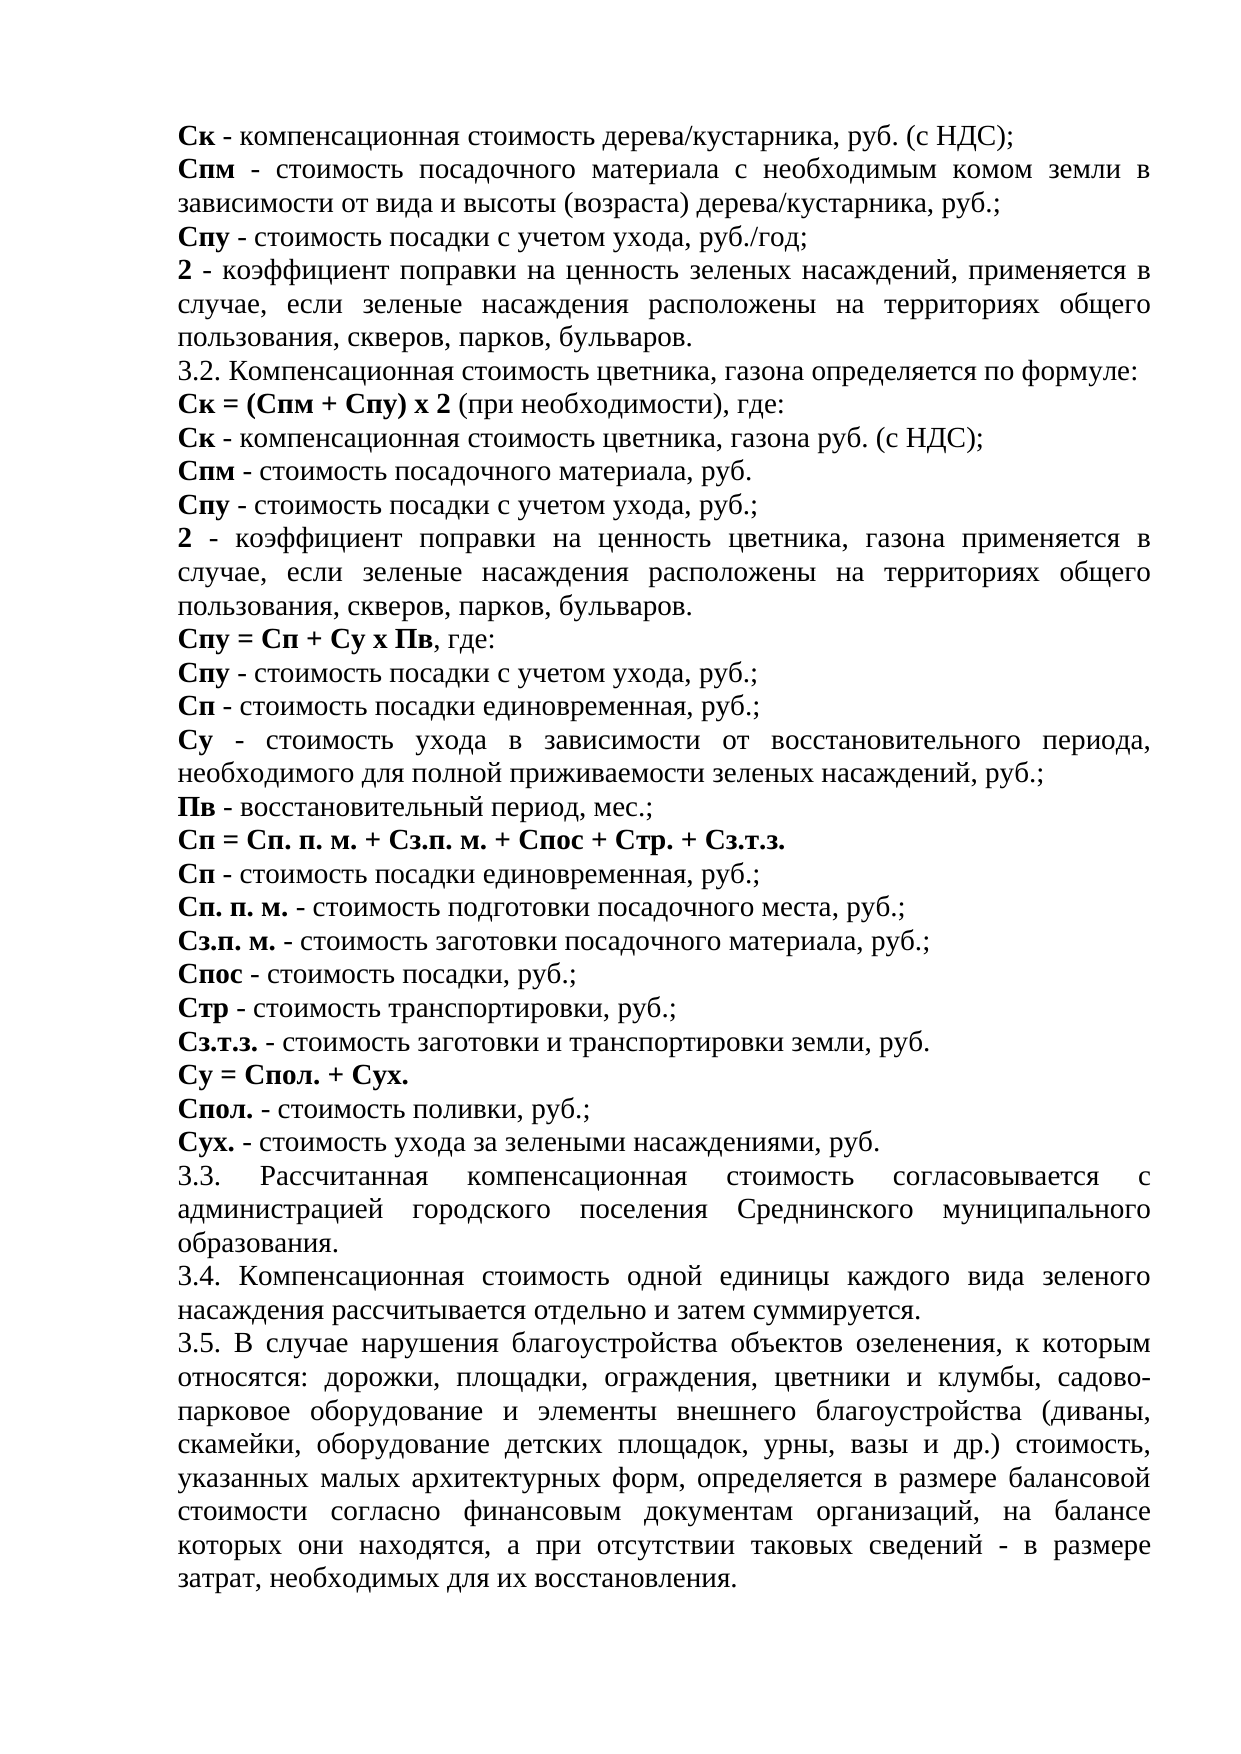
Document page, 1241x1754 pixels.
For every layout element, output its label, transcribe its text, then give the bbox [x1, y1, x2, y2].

text Ск - компенсационная стоимость цветника, газона руб. (с НДС); [177, 420, 1152, 453]
text Пв - восстановительный период, мес.; [177, 789, 1152, 822]
text 3.4. Компенсационная стоимость одной единицы каждого вида зеленого насаждения рассчитывается отдельно и затем суммируется. [177, 1258, 1152, 1326]
text Спу = Сп + Су x Пв, где: [177, 621, 1152, 655]
text 3.2. Компенсационная стоимость цветника, газона определяется по формуле: [177, 353, 1152, 386]
text Сух. - стоимость ухода за зелеными насаждениями, руб. [177, 1124, 1152, 1158]
text Спм - стоимость посадочного материала с необходимым комом земли в зависимости от вида и высоты (возраста) дерева/кустарника, руб.; [177, 152, 1152, 219]
text Спос - стоимость посадки, руб.; [177, 957, 1152, 990]
text Сз.т.з. - стоимость заготовки и транспортировки земли, руб. [177, 1024, 1152, 1057]
text Сп - стоимость посадки единовременная, руб.; [177, 688, 1152, 722]
text Ск = (Спм + Спу) x 2 (при необходимости), где: [177, 386, 1152, 420]
text Сп - стоимость посадки единовременная, руб.; [177, 856, 1152, 889]
text Су - стоимость ухода в зависимости от восстановительного периода, необходимого для полной приживаемости зеленых насаждений, руб.; [177, 722, 1152, 789]
text Спм - стоимость посадочного материала, руб. [177, 453, 1152, 487]
text Спу - стоимость посадки с учетом ухода, руб.; [177, 655, 1152, 688]
text Спол. - стоимость поливки, руб.; [177, 1091, 1152, 1124]
text Ск - компенсационная стоимость дерева/кустарника, руб. (с НДС); [177, 118, 1152, 152]
text Спу - стоимость посадки с учетом ухода, руб./год; [177, 219, 1152, 252]
text 3.5. В случае нарушения благоустройства объектов озеленения, к которым относятся: дорожки, площадки, ограждения, цветники и клумбы, садово-парковое оборудование и элементы внешнего благоустройства (диваны, скамейки, оборудование детских площадок, урны, вазы и др.) стоимость, указанных малых архитектурных форм, определяется в размере балансовой стоимости согласно финансовым документам организаций, на балансе которых они находятся, а при отсутствии таковых сведений - в размере затрат, необходимых для их восстановления. [177, 1326, 1152, 1594]
text 2 - коэффициент поправки на ценность цветника, газона применяется в случае, если зеленые насаждения расположены на территориях общего пользования, скверов, парков, бульваров. [177, 521, 1152, 621]
text Сп = Сп. п. м. + Сз.п. м. + Спос + Стр. + Сз.т.з. [177, 822, 1152, 856]
text Сп. п. м. - стоимость подготовки посадочного места, руб.; [177, 889, 1152, 923]
text Стр - стоимость транспортировки, руб.; [177, 990, 1152, 1024]
text 3.3. Рассчитанная компенсационная стоимость согласовывается с администрацией городского поселения Среднинского муниципального образования. [177, 1158, 1152, 1258]
text Спу - стоимость посадки с учетом ухода, руб.; [177, 487, 1152, 521]
text Сз.п. м. - стоимость заготовки посадочного материала, руб.; [177, 923, 1152, 957]
text 2 - коэффициент поправки на ценность зеленых насаждений, применяется в случае, если зеленые насаждения расположены на территориях общего пользования, скверов, парков, бульваров. [177, 252, 1152, 353]
text Су = Спол. + Сух. [177, 1057, 1152, 1091]
